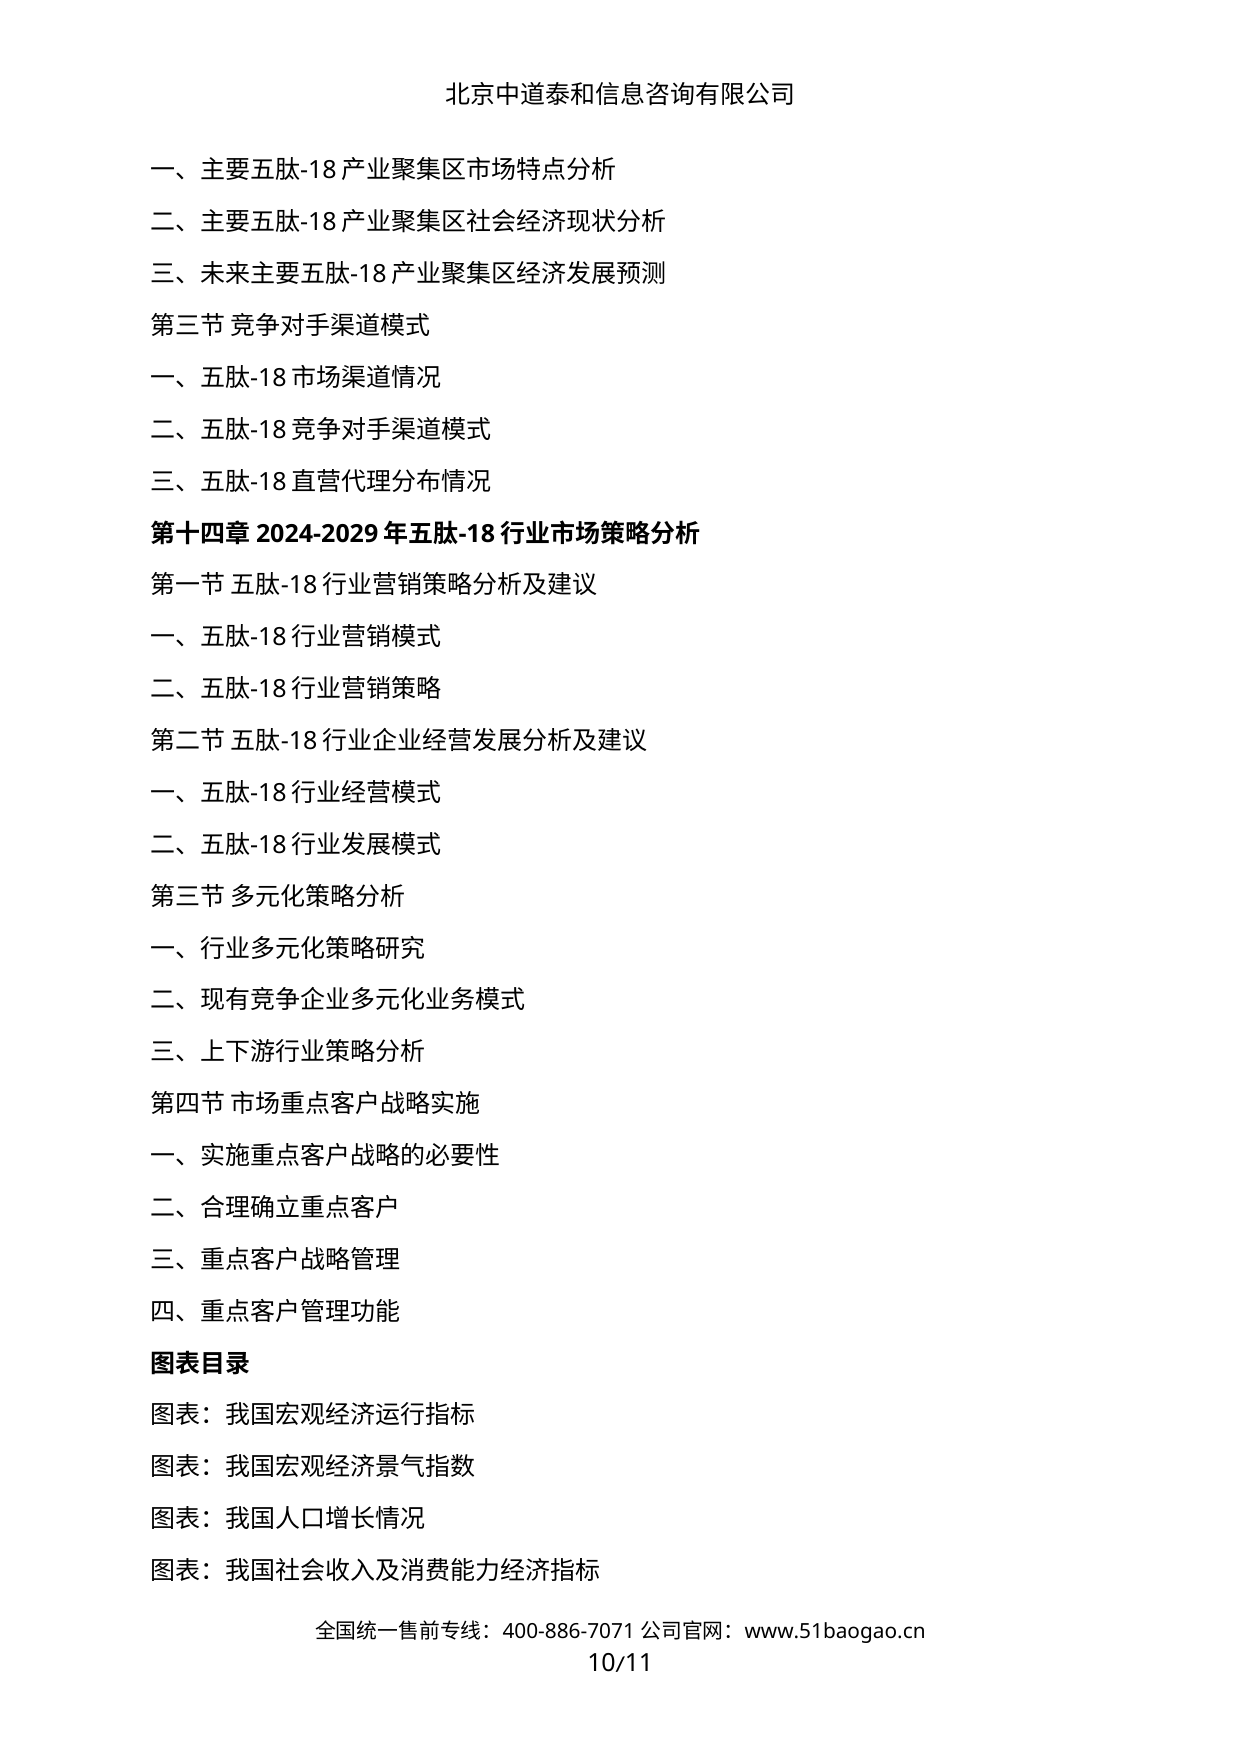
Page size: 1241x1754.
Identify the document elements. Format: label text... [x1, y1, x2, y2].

text 第三节 竞争对手渠道模式 [150, 306, 1090, 342]
text 三、未来主要五肽-18产业聚集区经济发展预测 [150, 254, 1090, 290]
text 二、五肽-18竞争对手渠道模式 [150, 409, 1090, 446]
text 一、五肽-18市场渠道情况 [150, 357, 1090, 394]
text 图表：我国宏观经济景气指数 [150, 1447, 1090, 1483]
text 图表：我国宏观经济运行指标 [150, 1395, 1090, 1431]
text 一、实施重点客户战略的必要性 [150, 1136, 1090, 1172]
text 二、主要五肽-18产业聚集区社会经济现状分析 [150, 202, 1090, 238]
text 三、上下游行业策略分析 [150, 1032, 1090, 1068]
text 第三节 多元化策略分析 [150, 876, 1090, 912]
text 一、五肽-18行业营销模式 [150, 617, 1090, 653]
text 二、合理确立重点客户 [150, 1187, 1090, 1224]
text 图表：我国社会收入及消费能力经济指标 [150, 1551, 1090, 1587]
text 二、现有竞争企业多元化业务模式 [150, 980, 1090, 1016]
text 一、行业多元化策略研究 [150, 928, 1090, 964]
text 二、五肽-18行业发展模式 [150, 824, 1090, 861]
text 一、主要五肽-18产业聚集区市场特点分析 [150, 150, 1090, 186]
text 图表目录 [150, 1343, 1090, 1379]
text 三、五肽-18直营代理分布情况 [150, 461, 1090, 497]
text 一、五肽-18行业经营模式 [150, 772, 1090, 809]
text 图表：我国人口增长情况 [150, 1499, 1090, 1535]
text 二、五肽-18行业营销策略 [150, 669, 1090, 705]
text 第二节 五肽-18行业企业经营发展分析及建议 [150, 721, 1090, 757]
text 第一节 五肽-18行业营销策略分析及建议 [150, 565, 1090, 601]
text 四、重点客户管理功能 [150, 1291, 1090, 1327]
text 第四节 市场重点客户战略实施 [150, 1084, 1090, 1120]
text 第十四章 2024-2029年五肽-18行业市场策略分析 [150, 513, 1090, 549]
text 三、重点客户战略管理 [150, 1239, 1090, 1276]
